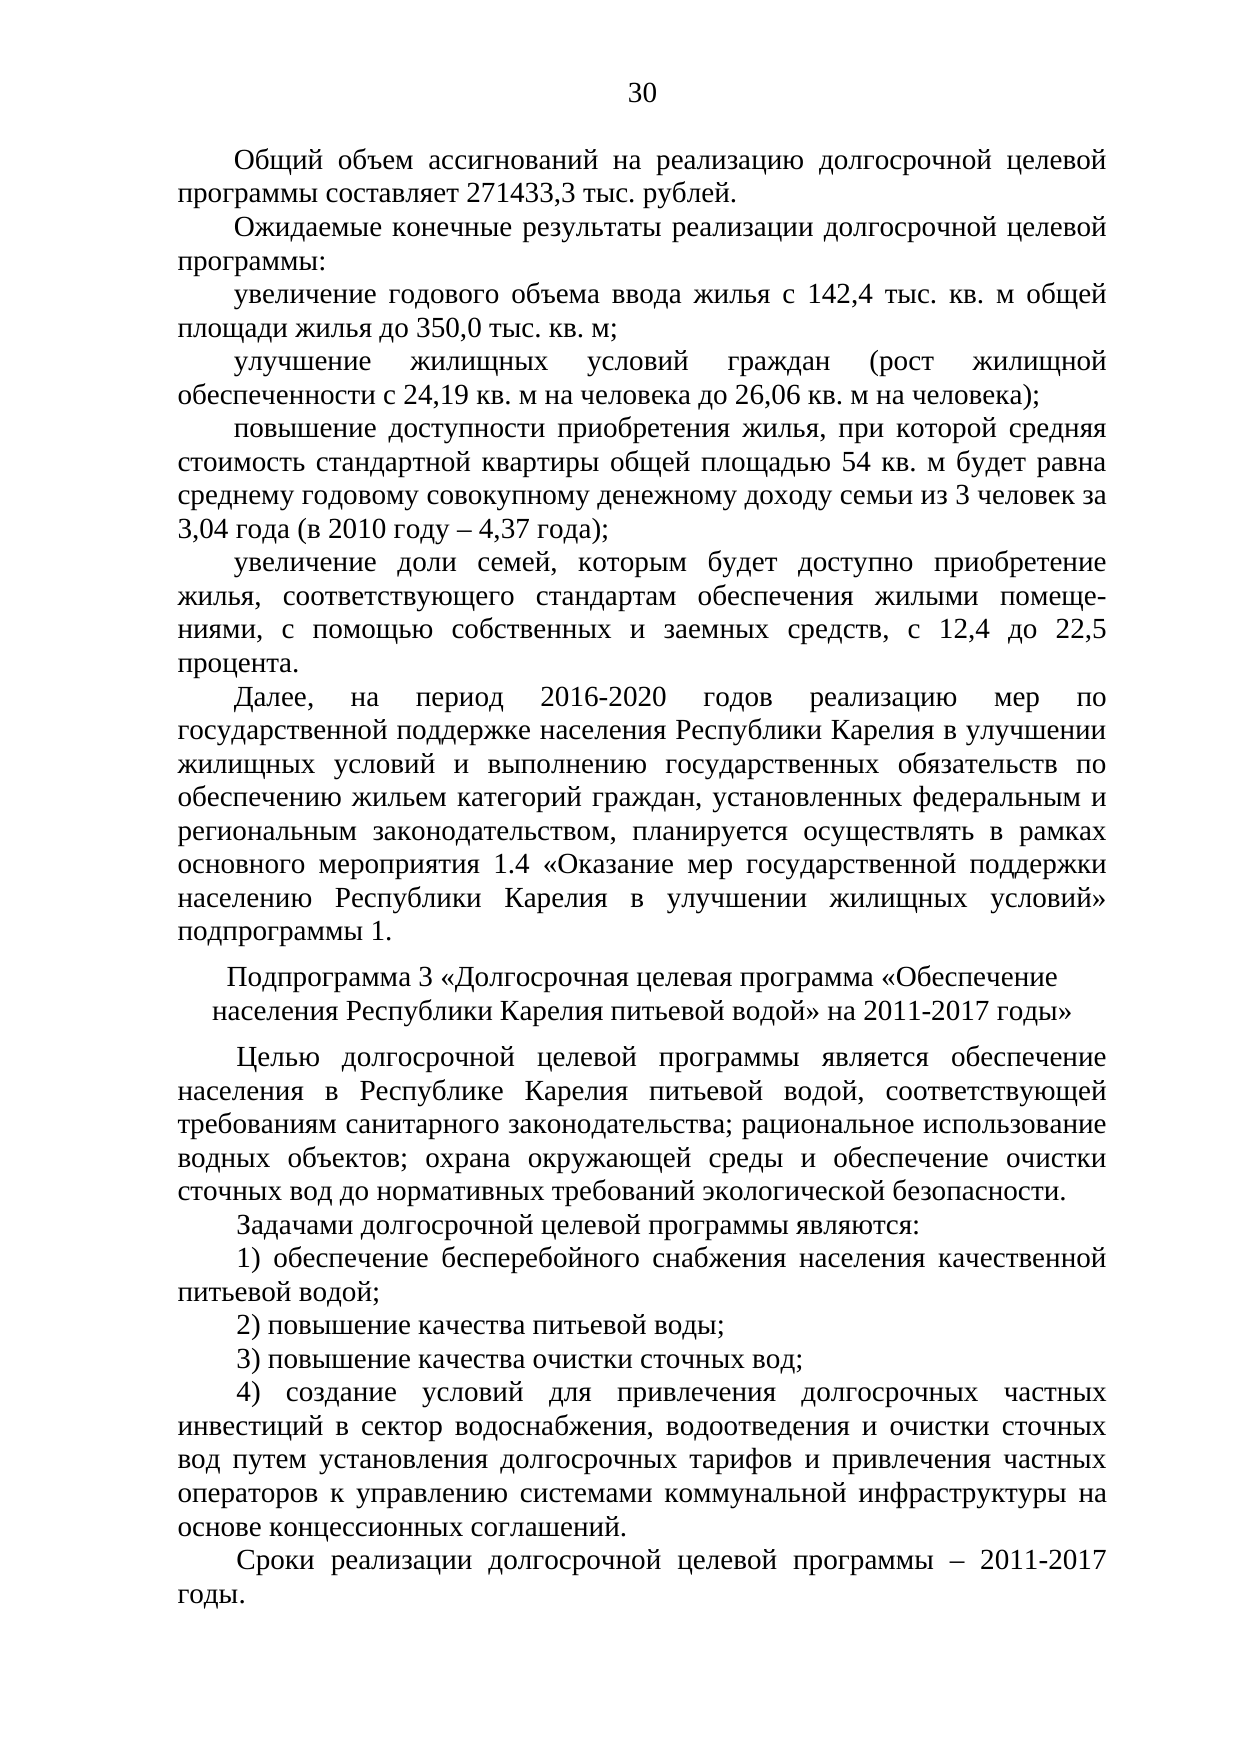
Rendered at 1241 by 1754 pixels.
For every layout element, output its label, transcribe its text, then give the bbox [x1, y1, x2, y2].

text улучшение жилищных условий граждан (рост жилищной обеспеченности с 24,19 кв. м на человека до 26,06 кв. м на человека); [177, 343, 1107, 410]
text 3) повышение качества очистки сточных вод; [177, 1341, 1107, 1374]
text Задачами долгосрочной целевой программы являются: [177, 1207, 1107, 1240]
text Подпрограмма 3 «Долгосрочная целевая программа «Обеспечение населения Республики Карелия питьевой водой» на 2011-2017 годы» [177, 959, 1107, 1027]
text 2) повышение качества питьевой воды; [177, 1307, 1107, 1341]
text Целью долгосрочной целевой программы является обеспечение населения в Республике Карелия питьевой водой, соответствующей требованиям санитарного законодательства; рациональное использование водных объектов; охрана окружающей среды и обеспечение очистки сточных вод до нормативных требований экологической безопасности. [177, 1039, 1107, 1207]
text увеличение годового объема ввода жилья с 142,4 тыс. кв. м общей площади жилья до 350,0 тыс. кв. м; [177, 276, 1107, 343]
text Ожидаемые конечные результаты реализации долгосрочной целевой программы: [177, 209, 1107, 276]
text 4) создание условий для привлечения долгосрочных частных инвестиций в сектор водоснабжения, водоотведения и очистки сточных вод путем установления долгосрочных тарифов и привлечения частных операторов к управлению системами коммунальной инфраструктуры на основе концессионных соглашений. [177, 1374, 1107, 1542]
text 1) обеспечение бесперебойного снабжения населения качественной питьевой водой; [177, 1240, 1107, 1307]
text Общий объем ассигнований на реализацию долгосрочной целевой программы составляет 271433,3 тыс. рублей. [177, 142, 1107, 209]
text увеличение доли семей, которым будет доступно приобретение жилья, соответствующего стандартам обеспечения жилыми помеще-ниями, с помощью собственных и заемных средств, с 12,4 до 22,5 процента. [177, 544, 1107, 679]
text Далее, на период 2016-2020 годов реализацию мер по государственной поддержке населения Республики Карелия в улучшении жилищных условий и выполнению государственных обязательств по обеспечению жильем категорий граждан, установленных федеральным и региональным законодательством, планируется осуществлять в рамках основного мероприятия 1.4 «Оказание мер государственной поддержки населению Республики Карелия в улучшении жилищных условий» подпрограммы 1. [177, 679, 1107, 947]
text Сроки реализации долгосрочной целевой программы – 2011-2017 годы. [177, 1542, 1107, 1609]
text повышение доступности приобретения жилья, при которой средняя стоимость стандартной квартиры общей площадью 54 кв. м будет равна среднему годовому совокупному денежному доходу семьи из 3 человек за 3,04 года (в 2010 году – 4,37 года); [177, 410, 1107, 544]
